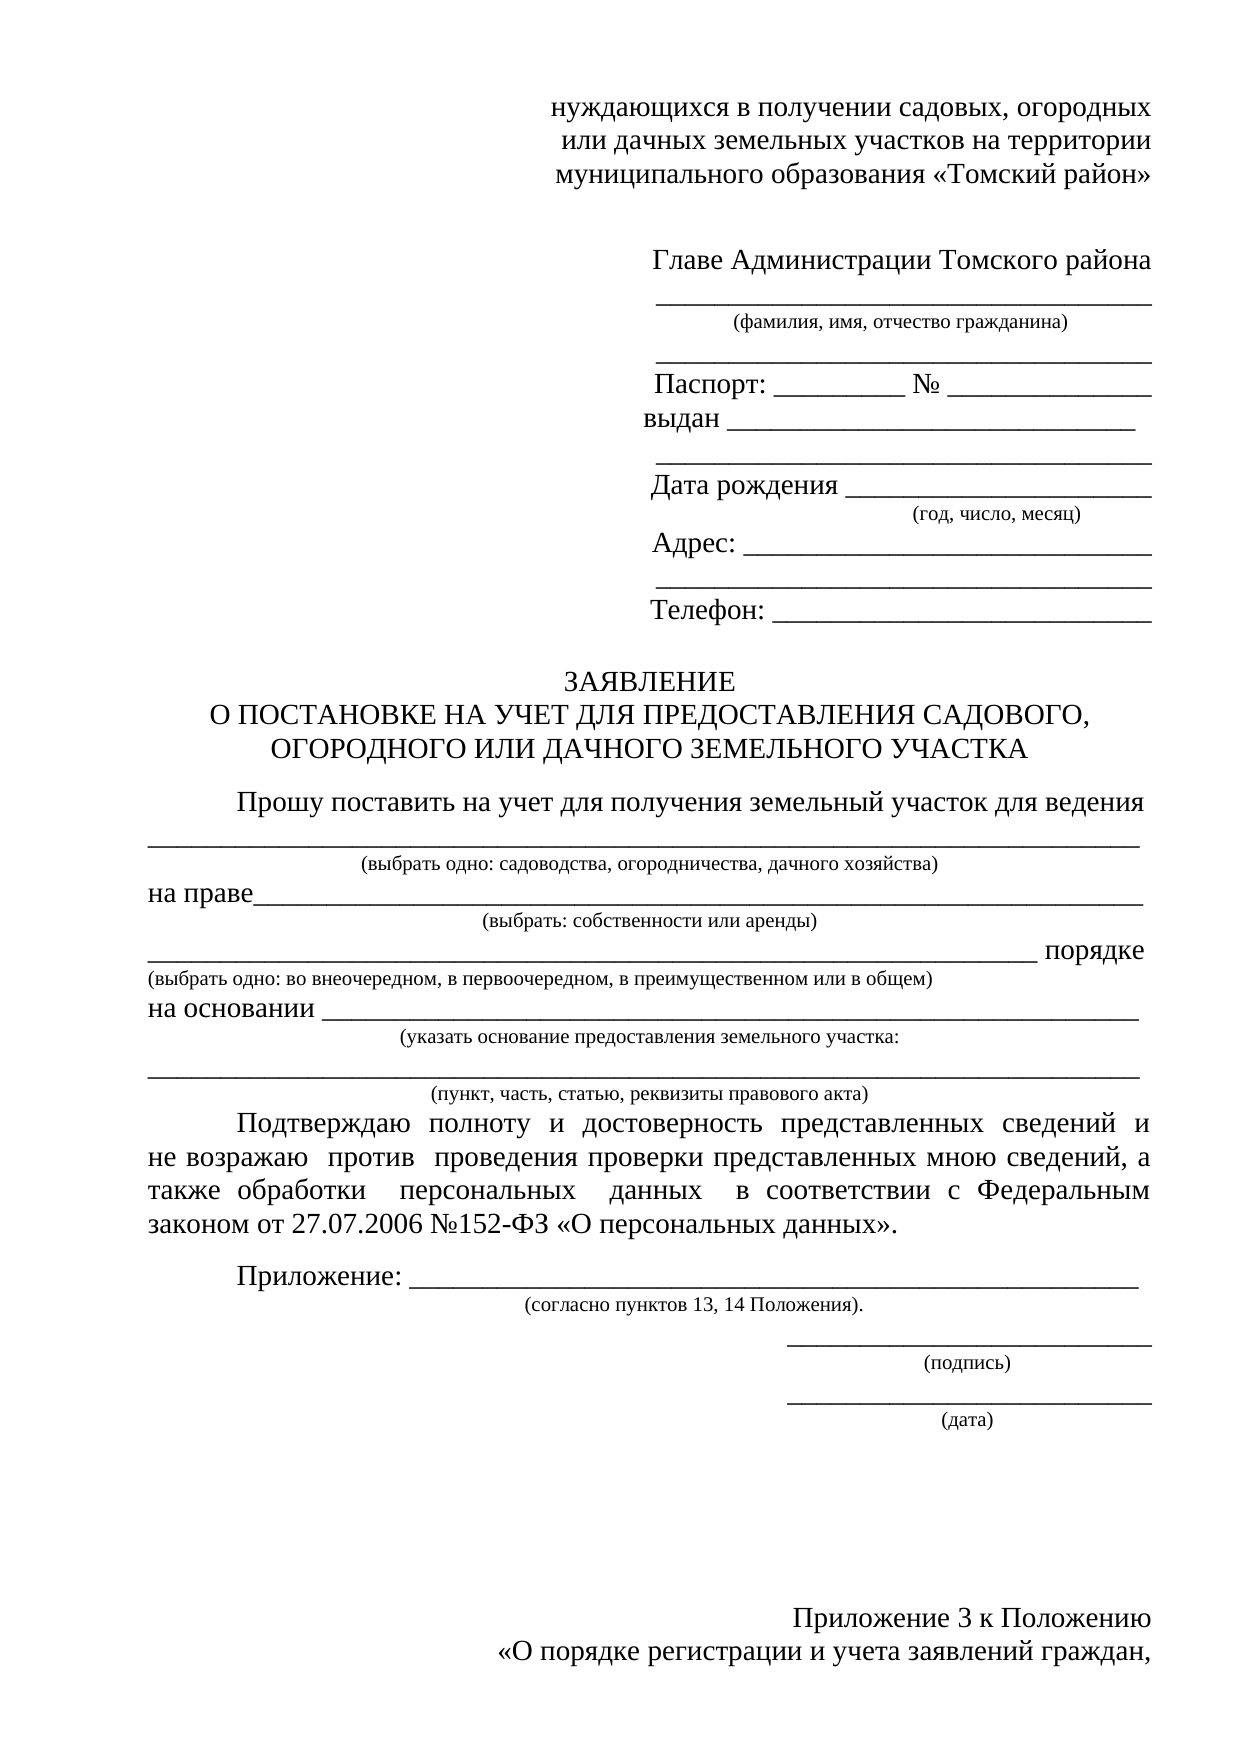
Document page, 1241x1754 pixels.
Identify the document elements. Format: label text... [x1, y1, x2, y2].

text ЗАЯВЛЕНИЕ [148, 664, 1152, 697]
text ____________________________________________________________________ [148, 817, 1152, 851]
text (пункт, часть, статью, реквизиты правового акта) [148, 1081, 1152, 1105]
text Адрес: ____________________________ [148, 525, 1152, 558]
text (подпись) [783, 1350, 1152, 1374]
text Главе Администрации Томского района [148, 242, 1152, 276]
text (выбрать: собственности или аренды) [148, 908, 1152, 932]
text Прошу поставить на учет для получения земельный участок для ведения [148, 784, 1152, 817]
text __________________________________ [148, 276, 1152, 309]
text (выбрать одно: садоводства, огородничества, дачного хозяйства) [148, 851, 1152, 875]
text __________________________________ [148, 434, 1152, 467]
text выдан ____________________________ [584, 400, 1152, 434]
text (указать основание предоставления земельного участка: [148, 1023, 1152, 1048]
text Паспорт: _________ № ______________ [148, 367, 1152, 400]
text муниципального образования «Томский район» [148, 156, 1152, 189]
text или дачных земельных участков на территории [148, 122, 1152, 156]
text __________________________________ [148, 558, 1152, 592]
text (фамилия, имя, отчество гражданина) [650, 309, 1152, 333]
text на основании ________________________________________________________ [148, 990, 1152, 1023]
text (согласно пунктов 13, 14 Положения). [148, 1292, 1152, 1316]
text (год, число, месяц) [842, 501, 1152, 525]
text Телефон: __________________________ [148, 592, 1152, 626]
text «О порядке регистрации и учета заявлений граждан, [148, 1633, 1152, 1667]
text Приложение 3 к Положению [783, 1600, 1152, 1633]
text Приложение: __________________________________________________ [148, 1258, 1152, 1292]
text Дата рождения _____________________ [148, 467, 1152, 501]
text Подтверждаю полноту и достоверность представленных сведений и не возражаю против проведения проверки представленных мною сведений, а также обработки персональных данных в соответствии с Федеральным законом от 27.07.2006 №152-ФЗ «О персональных данных». [148, 1105, 1152, 1239]
text О ПОСТАНОВКЕ НА УЧЕТ ДЛЯ ПРЕДОСТАВЛЕНИЯ САДОВОГО, ОГОРОДНОГО ИЛИ ДАЧНОГО ЗЕМЕЛЬНОГО УЧАСТКА [148, 697, 1152, 764]
text нуждающихся в получении садовых, огородных [148, 89, 1152, 122]
text (выбрать одно: во внеочередном, в первоочередном, в преимущественном или в общем) [148, 966, 1152, 990]
text ____________________________________________________________________ [148, 1048, 1152, 1081]
text __________________________________ [148, 333, 1152, 367]
text на праве_____________________________________________________________ [148, 875, 1152, 908]
text (дата) [783, 1407, 1152, 1431]
text _________________________ [148, 1374, 1152, 1407]
text _____________________________________________________________ порядке [148, 932, 1152, 966]
text _________________________ [148, 1316, 1152, 1350]
